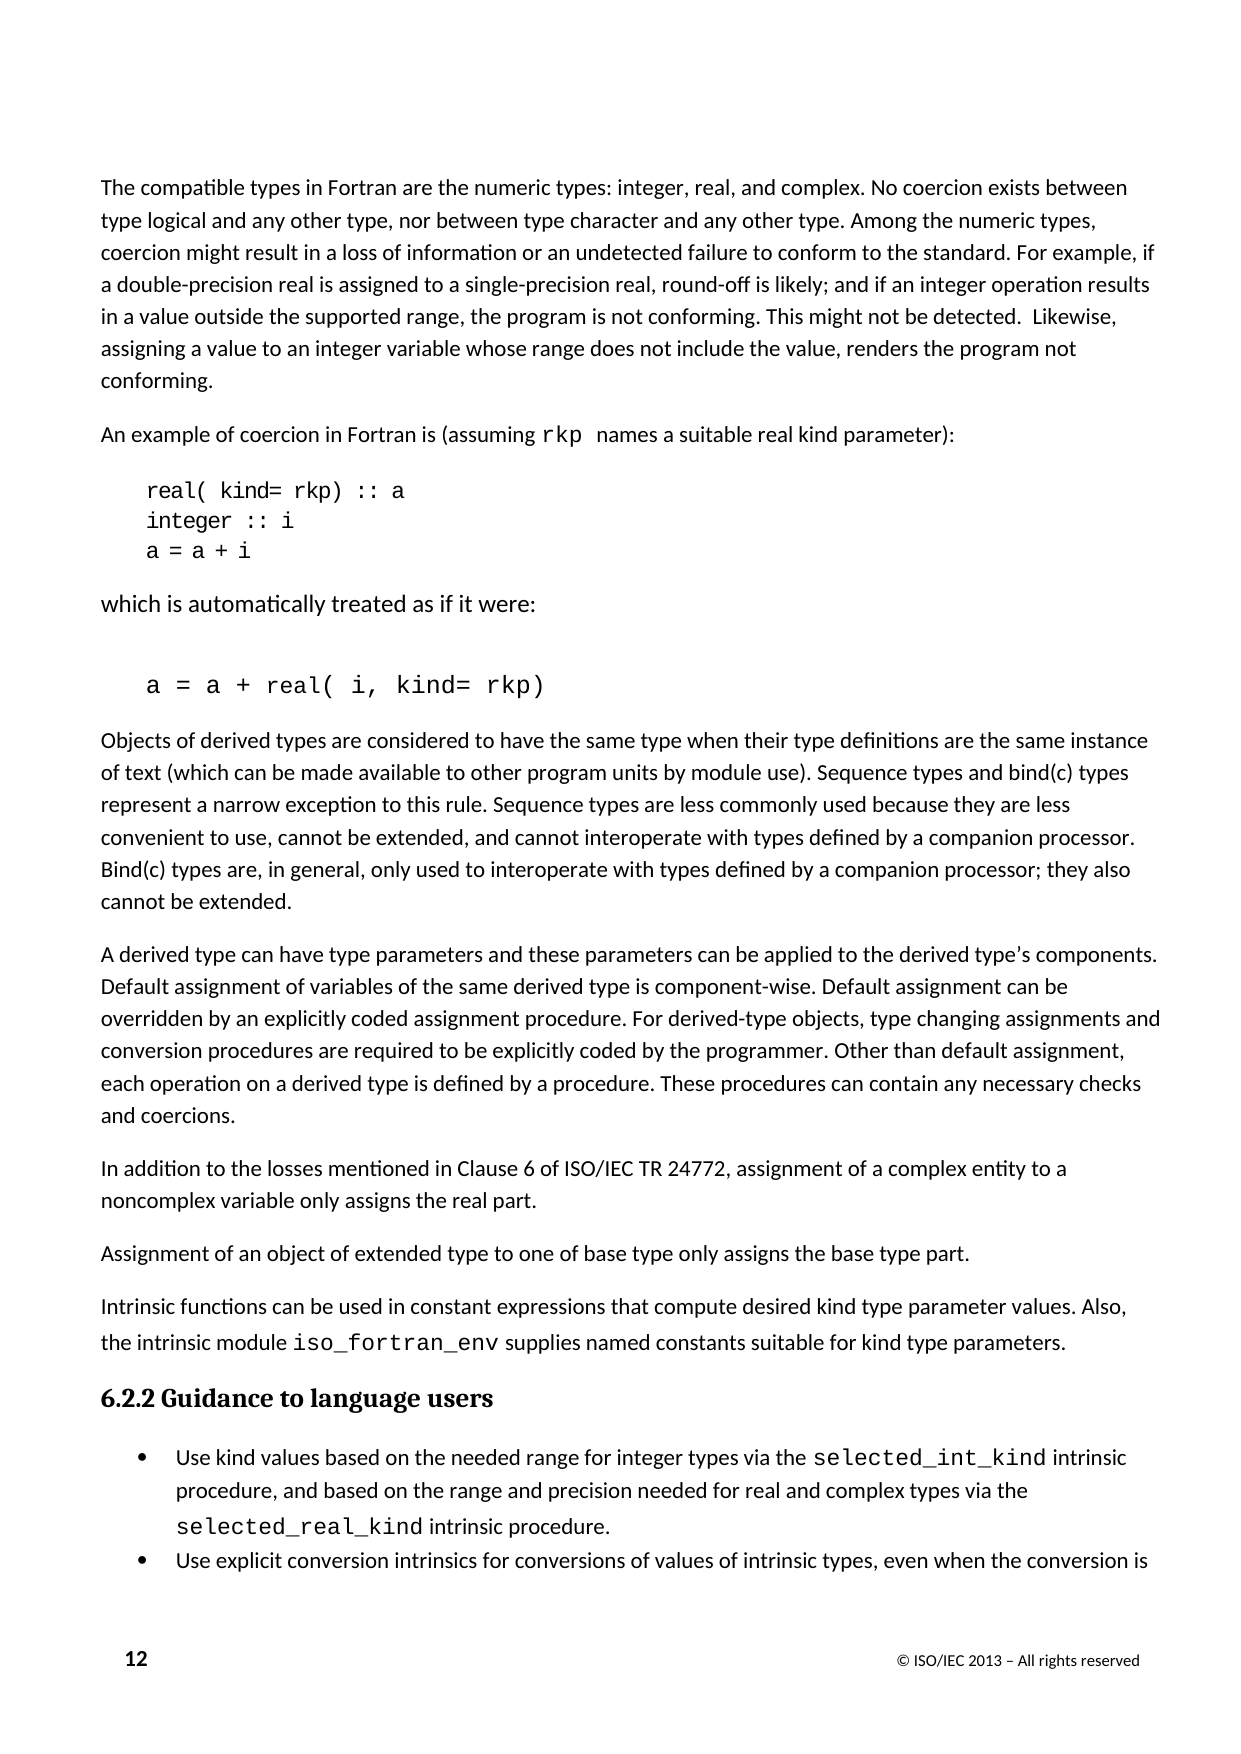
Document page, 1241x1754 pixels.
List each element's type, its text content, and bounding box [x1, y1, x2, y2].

text a = a + i [146, 534, 1156, 564]
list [138, 1546, 1164, 1574]
text integer :: i [146, 504, 631, 534]
text An example of coercion in Fortran is (assuming rkp names a suitable real kind parameter): [101, 420, 1164, 449]
text A derived type can have type parameters and these parameters can be applied to the derived type’s components. Default assignment of variables of the same derived type is component-wise. Default assignment can be overridden by an explicitly coded assignment procedure. For derived-type objects, type changing assignments and conversion procedures are required to be explicitly coded by the programmer. Other than default assignment, each operation on a derived type is defined by a procedure. These procedures can contain any necessary checks and coercions. [101, 940, 1164, 1129]
text Assignment of an object of extended type to one of base type only assigns the base type part. [101, 1239, 1164, 1267]
list Use kind values based on the needed range for integer types via the selected_int_kind intrinsic procedure, and based on the range and precision needed for real and complex types via the selected_real_kind intrinsic procedure. [138, 1443, 1164, 1541]
text Objects of derived types are considered to have the same type when their type definitions are the same instance of text (which can be made available to other program units by module use). Sequence types and bind(c) types represent a narrow exception to this rule. Sequence types are less commonly used because they are less convenient to use, cannot be extended, and cannot interoperate with types defined by a companion processor. Bind(c) types are, in general, only used to interoperate with types defined by a companion processor; they also cannot be extended. [101, 726, 1164, 915]
text Intrinsic functions can be used in constant expressions that compute desired kind type parameter values. Also, the intrinsic module iso_fortran_env supplies named constants suitable for kind type parameters. [101, 1292, 1164, 1357]
text which is automatically treated as if it were: [101, 564, 849, 624]
text The compatible types in Fortran are the numeric types: integer, real, and complex. No coercion exists between type logical and any other type, nor between type character and any other type. Among the numeric types, coercion might result in a loss of information or an undetected failure to conform to the standard. For example, if a double-precision real is assigned to a single-precision real, round-off is likely; and if an integer operation results in a value outside the supported range, the program is not conforming. This might not be detected. Likewise, assigning a value to an integer variable whose range does not include the value, renders the program not conforming. [101, 173, 1164, 395]
text a = a + real( i, kind= rkp) [146, 645, 849, 705]
text In addition to the losses mentioned in Clause 6 of ISO/IEC TR 24772, assignment of a complex entity to a noncomplex variable only assigns the real part. [101, 1154, 1164, 1214]
text real( kind= rkp) :: a [146, 474, 631, 504]
subtitle 6.2.2 Guidance to language users [101, 1383, 1164, 1414]
